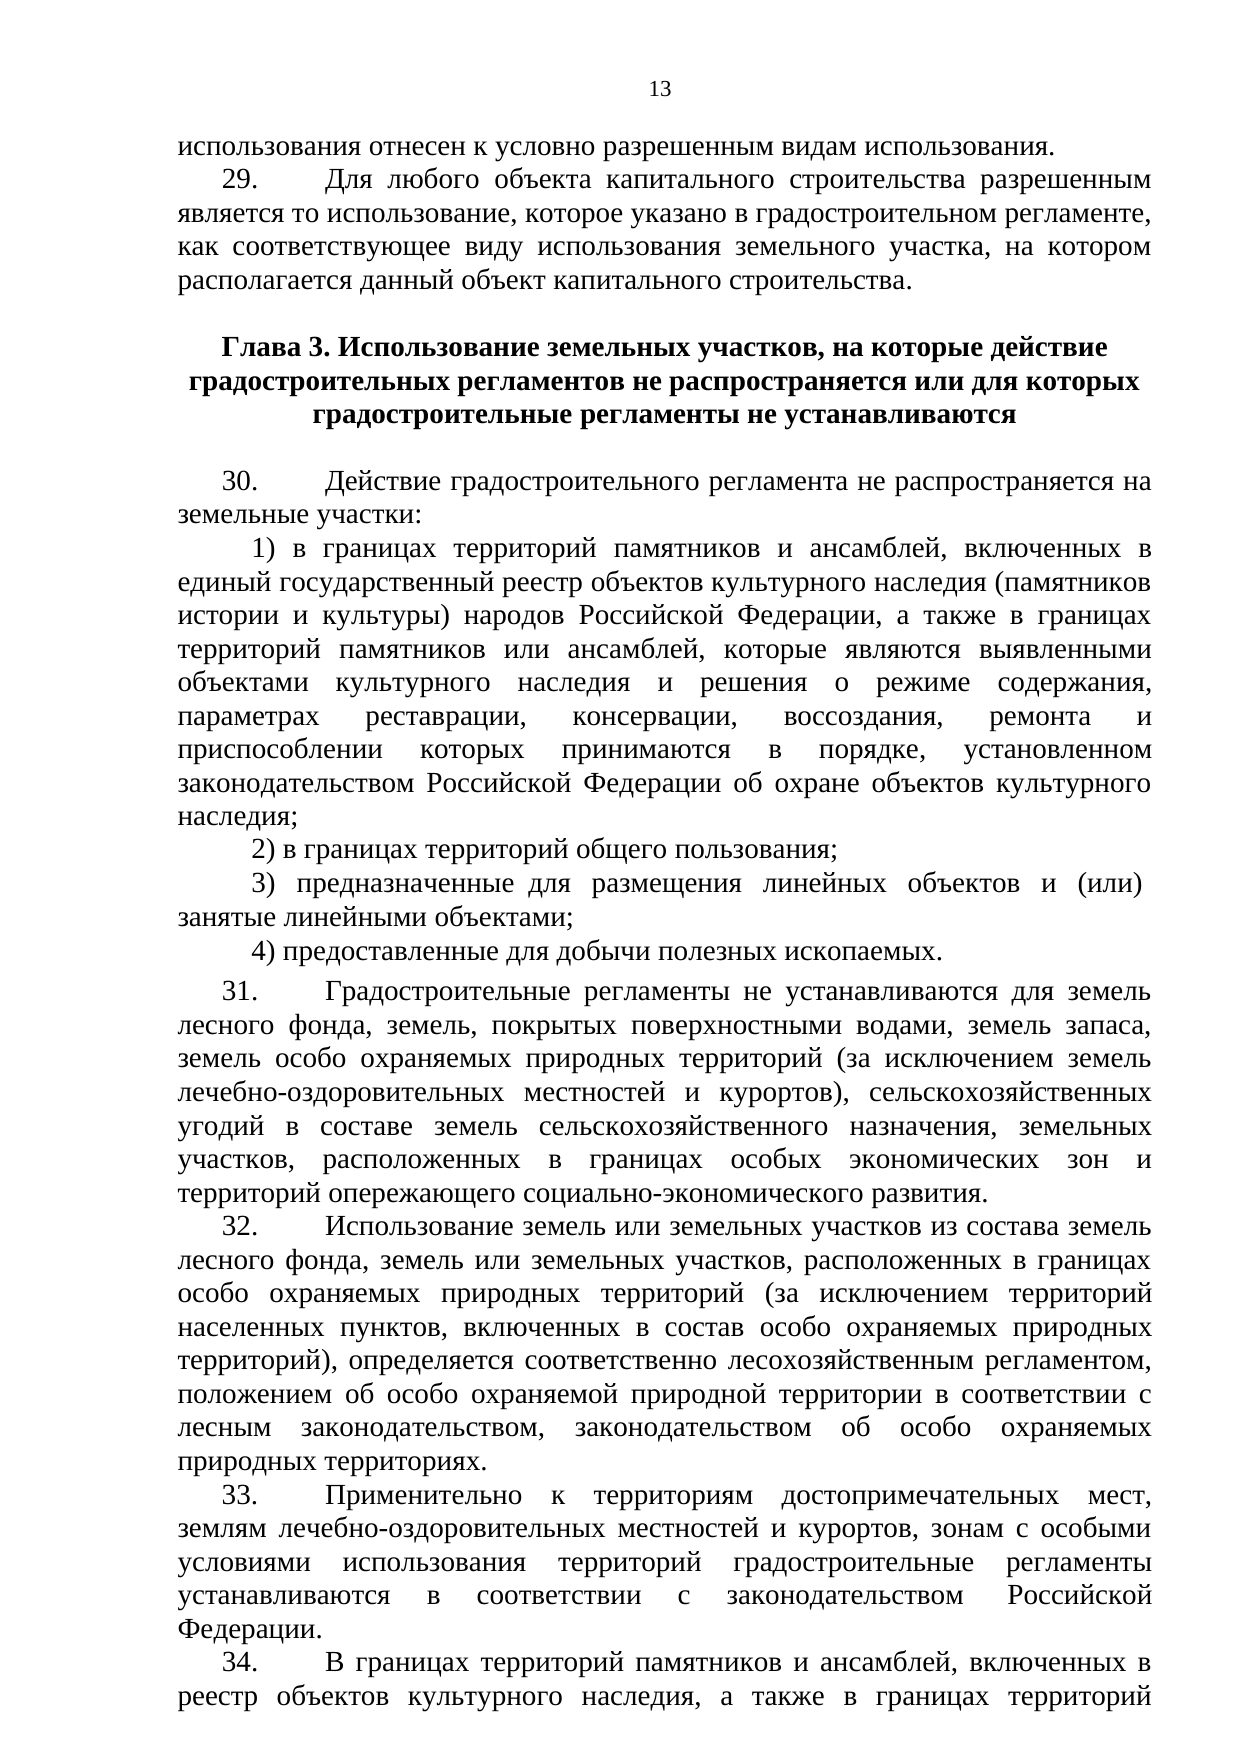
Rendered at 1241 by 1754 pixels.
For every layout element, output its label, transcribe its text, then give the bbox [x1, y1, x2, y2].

list Использование земель или земельных участков из состава земель лесного фонда, земель или земельных участков, расположенных в границах особо охраняемых природных территорий (за исключением территорий населенных пунктов, включенных в состав особо охраняемых природных территорий), определяется соответственно лесохозяйственным регламентом, положением об особо охраняемой природной территории в соответствии с лесным законодательством, законодательством об особо охраняемых природных территориях. [177, 1208, 1152, 1477]
list в границах территорий общего пользования; [251, 832, 1165, 866]
list Для любого объекта капитального строительства разрешенным является то использование, которое указано в градостроительном регламенте, как соответствующее виду использования земельного участка, на котором располагается данный объект капитального строительства. [177, 161, 1152, 295]
list Градостроительные регламенты не устанавливаются для земель лесного фонда, земель, покрытых поверхностными водами, земель запаса, земель особо охраняемых природных территорий (за исключением земель лечебно-оздоровительных местностей и курортов), сельскохозяйственных угодий в составе земель сельскохозяйственного назначения, земельных участков, расположенных в границах особых экономических зон и территорий опережающего социально-экономического развития. [177, 973, 1152, 1208]
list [177, 128, 1152, 161]
list предназначенные для размещения линейных объектов и (или) [251, 866, 1165, 899]
list Применительно к территориям достопримечательных мест, землям лечебно-оздоровительных местностей и курортов, зонам с особыми условиями использования территорий градостроительные регламенты устанавливаются в соответствии с законодательством Российской Федерации. [177, 1477, 1152, 1644]
list в границах территорий памятников и ансамблей, включенных в единый государственный реестр объектов культурного наследия (памятников истории и культуры) народов Российской Федерации, а также в границах территорий памятников или ансамблей, которые являются выявленными объектами культурного наследия и решения о режиме содержания, параметрах реставрации, консервации, воссоздания, ремонта и приспособлении которых принимаются в порядке, установленном законодательством Российской Федерации об охране объектов культурного наследия; [177, 530, 1152, 832]
subtitle Глава 3. Использование земельных участков, на которые действие градостроительных регламентов не распространяется или для которых градостроительные регламенты не устанавливаются [189, 329, 1140, 430]
text занятые линейными объектами; [177, 899, 1165, 933]
list предоставленные для добычи полезных ископаемых. [251, 933, 1165, 966]
list Действие градостроительного регламента не распространяется на земельные участки: [177, 463, 1152, 530]
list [177, 1644, 1152, 1712]
